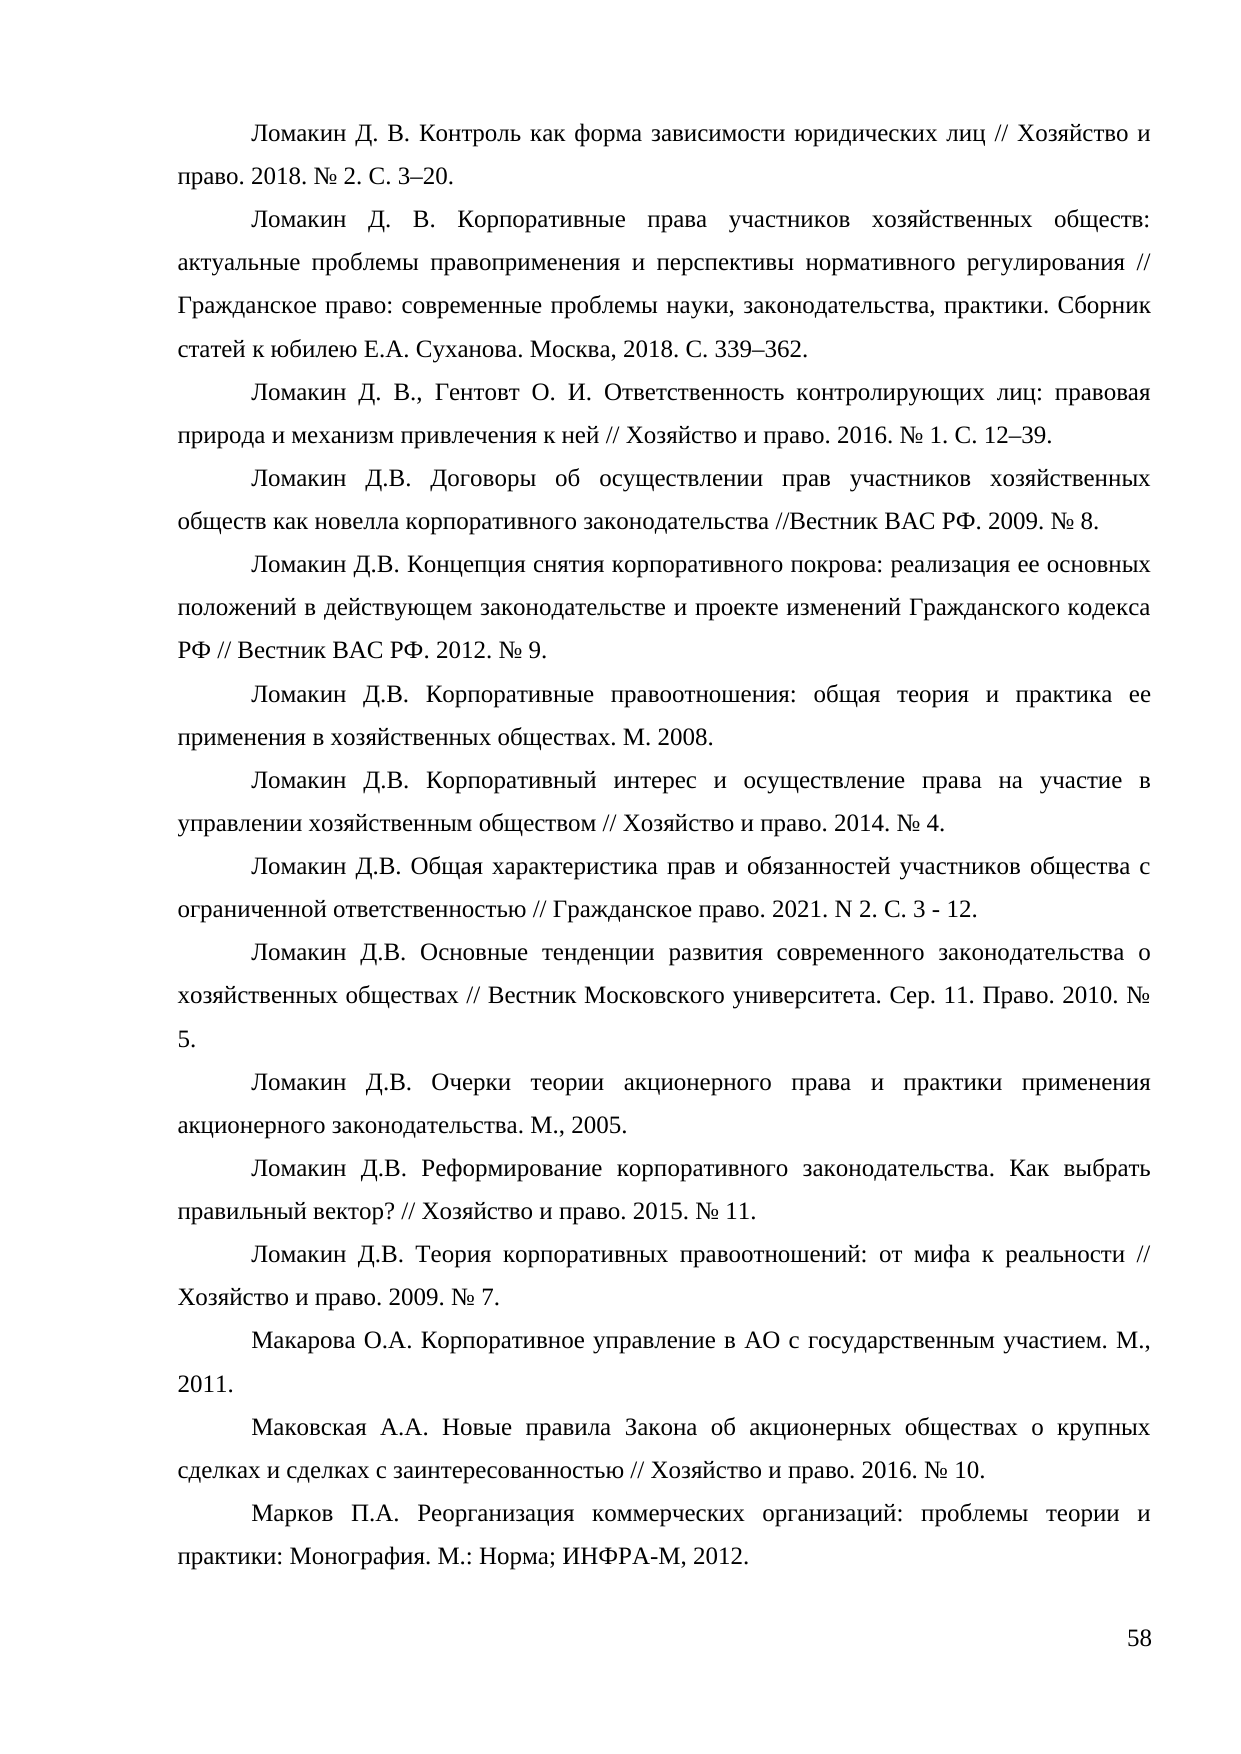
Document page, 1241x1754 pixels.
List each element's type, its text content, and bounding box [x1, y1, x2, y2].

text Ломакин Д. В. Корпоративные права участников хозяйственных обществ: актуальные проблемы правоприменения и перспективы нормативного регулирования // Гражданское право: современные проблемы науки, законодательства, практики. Сборник статей к юбилею Е.А. Суханова. Москва, 2018. С. 339–362. [177, 204, 1152, 362]
text Марков П.А. Реорганизация коммерческих организаций: проблемы теории и практики: Монография. М.: Норма; ИНФРА-М, 2012. [177, 1498, 1152, 1570]
text Ломакин Д.В. Концепция снятия корпоративного покрова: реализация ее основных положений в действующем законодательстве и проекте изменений Гражданского кодекса РФ // Вестник ВАС РФ. 2012. № 9. [177, 549, 1152, 664]
text Ломакин Д.В. Теория корпоративных правоотношений: от мифа к реальности // Хозяйство и право. 2009. № 7. [177, 1239, 1152, 1311]
text Макарова О.А. Корпоративное управление в АО с государственным участием. М., 2011. [177, 1326, 1152, 1397]
text Ломакин Д.В. Договоры об осуществлении прав участников хозяйственных обществ как новелла корпоративного законодательства //Вестник ВАС РФ. 2009. № 8. [177, 463, 1152, 535]
text Ломакин Д.В. Очерки теории акционерного права и практики применения акционерного законодательства. М., 2005. [177, 1067, 1152, 1139]
text Ломакин Д.В. Корпоративные правоотношения: общая теория и практика ее применения в хозяйственных обществах. М. 2008. [177, 679, 1152, 751]
text Ломакин Д. В., Гентовт О. И. Ответственность контролирующих лиц: правовая природа и механизм привлечения к ней // Хозяйство и право. 2016. № 1. С. 12–39. [177, 377, 1152, 449]
text Ломакин Д.В. Корпоративный интерес и осуществление права на участие в управлении хозяйственным обществом // Хозяйство и право. 2014. № 4. [177, 765, 1152, 837]
text Ломакин Д. В. Контроль как форма зависимости юридических лиц // Хозяйство и право. 2018. № 2. С. 3–20. [177, 118, 1152, 190]
text Ломакин Д.В. Общая характеристика прав и обязанностей участников общества с ограниченной ответственностью // Гражданское право. 2021. N 2. С. 3 - 12. [177, 851, 1152, 923]
text Ломакин Д.В. Основные тенденции развития современного законодательства о хозяйственных обществах // Вестник Московского университета. Сер. 11. Право. 2010. № 5. [177, 937, 1152, 1052]
text Ломакин Д.В. Реформирование корпоративного законодательства. Как выбрать правильный вектор? // Хозяйство и право. 2015. № 11. [177, 1153, 1152, 1225]
text Маковская А.А. Новые правила Закона об акционерных обществах о крупных сделках и сделках с заинтересованностью // Хозяйство и право. 2016. № 10. [177, 1412, 1152, 1484]
